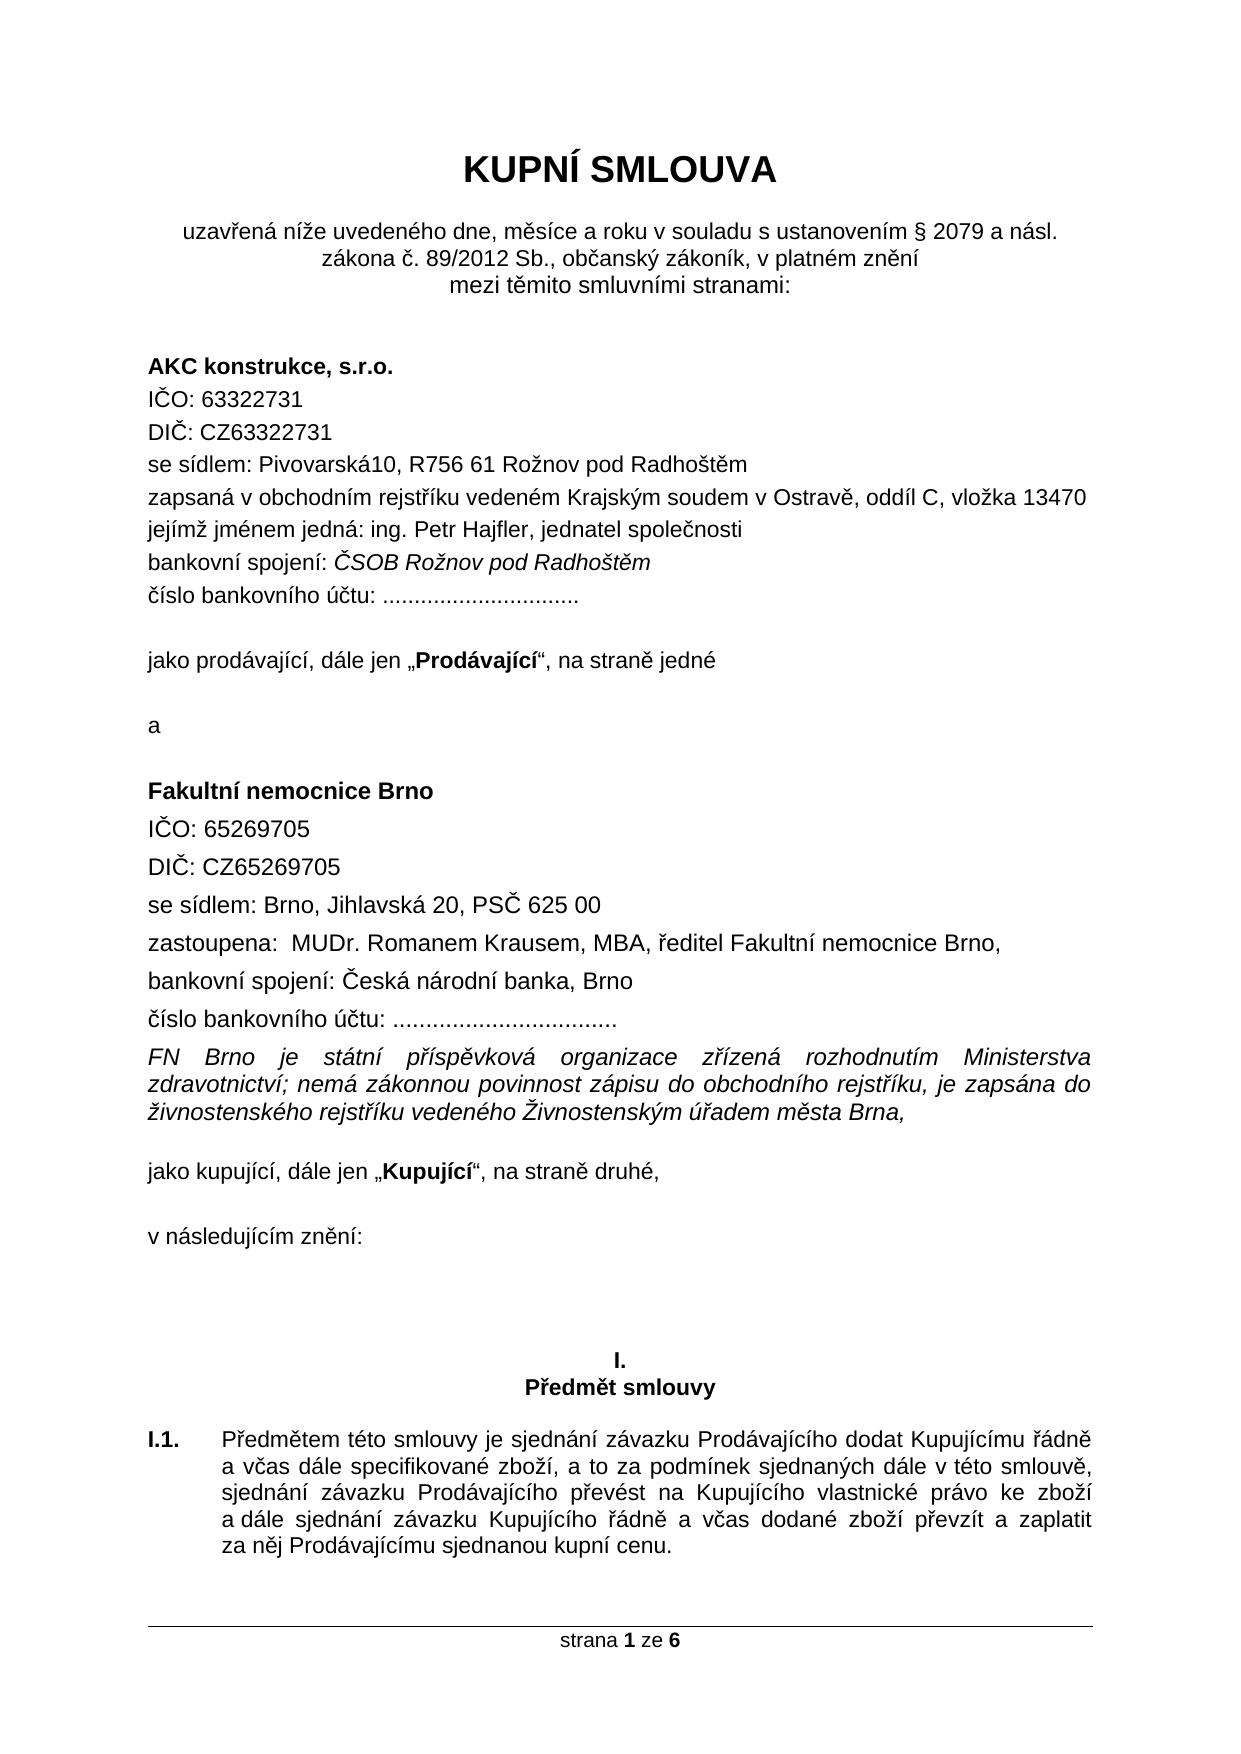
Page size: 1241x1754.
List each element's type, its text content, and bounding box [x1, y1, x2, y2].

text jako kupující, dále jen „Kupující“, na straně druhé, [148, 1158, 1093, 1184]
text v následujícím znění: [148, 1223, 1093, 1249]
text bankovní spojení: Česká národní banka, Brno [148, 967, 1093, 994]
text číslo bankovního účtu: ............................... [148, 582, 1196, 608]
text mezi těmito smluvními stranami: [148, 271, 1093, 299]
text zapsaná v obchodním rejstříku vedeném Krajským soudem v Ostravě, oddíl C, vložka 13470 [148, 484, 1093, 510]
text jako prodávající, dále jen „Prodávající“, na straně jedné [148, 647, 1093, 673]
text DIČ: CZ63322731 [148, 418, 1093, 445]
text číslo bankovního účtu: .................................. [148, 1005, 1093, 1032]
text DIČ: CZ65269705 [148, 853, 1093, 881]
text FN Brno je státní příspěvková organizace zřízená rozhodnutím Ministerstva zdravotnictví; nemá zákonnou povinnost zápisu do obchodního rejstříku, je zapsána do živnostenského rejstříku vedeného Živnostenským úřadem města Brna, [148, 1043, 1093, 1125]
text KUPNÍ SMLOUVA [148, 148, 1093, 191]
text Předmět smlouvy [148, 1374, 1093, 1400]
text AKC konstrukce, s.r.o. [148, 353, 1093, 380]
text bankovní spojení: ČSOB Rožnov pod Radhoštěm [148, 549, 1093, 575]
text Fakultní nemocnice Brno [148, 777, 1093, 805]
text zastoupena: MUDr. Romanem Krausem, MBA, ředitel Fakultní nemocnice Brno, [148, 929, 1093, 956]
text jejímž jménem jedná: ing. Petr Hajfler, jednatel společnosti [148, 516, 1093, 543]
text I. [148, 1347, 1093, 1374]
text IČO: 65269705 [148, 815, 1093, 843]
text se sídlem: Pivovarská10, R756 61 Rožnov pod Radhoštěm [148, 451, 1093, 477]
text se sídlem: Brno, Jihlavská 20, PSČ 625 00 [148, 891, 1093, 918]
text uzavřená níže uvedeného dne, měsíce a roku v souladu s ustanovením § 2079 a násl. zákona č. 89/2012 Sb., občanský zákoník, v platném znění [148, 218, 1093, 271]
list Předmětem této smlouvy je sjednání závazku Prodávajícího dodat Kupujícímu řádně a včas dále specifikované zboží, a to za podmínek sjednaných dále v této smlouvě, sjednání závazku Prodávajícího převést na Kupujícího vlastnické právo ke zboží a dále sjednání závazku Kupujícího řádně a včas dodané zboží převzít a zaplatit za něj Prodávajícímu sjednanou kupní cenu. [148, 1426, 1093, 1558]
text IČO: 63322731 [148, 386, 1093, 412]
text a [148, 712, 1093, 738]
